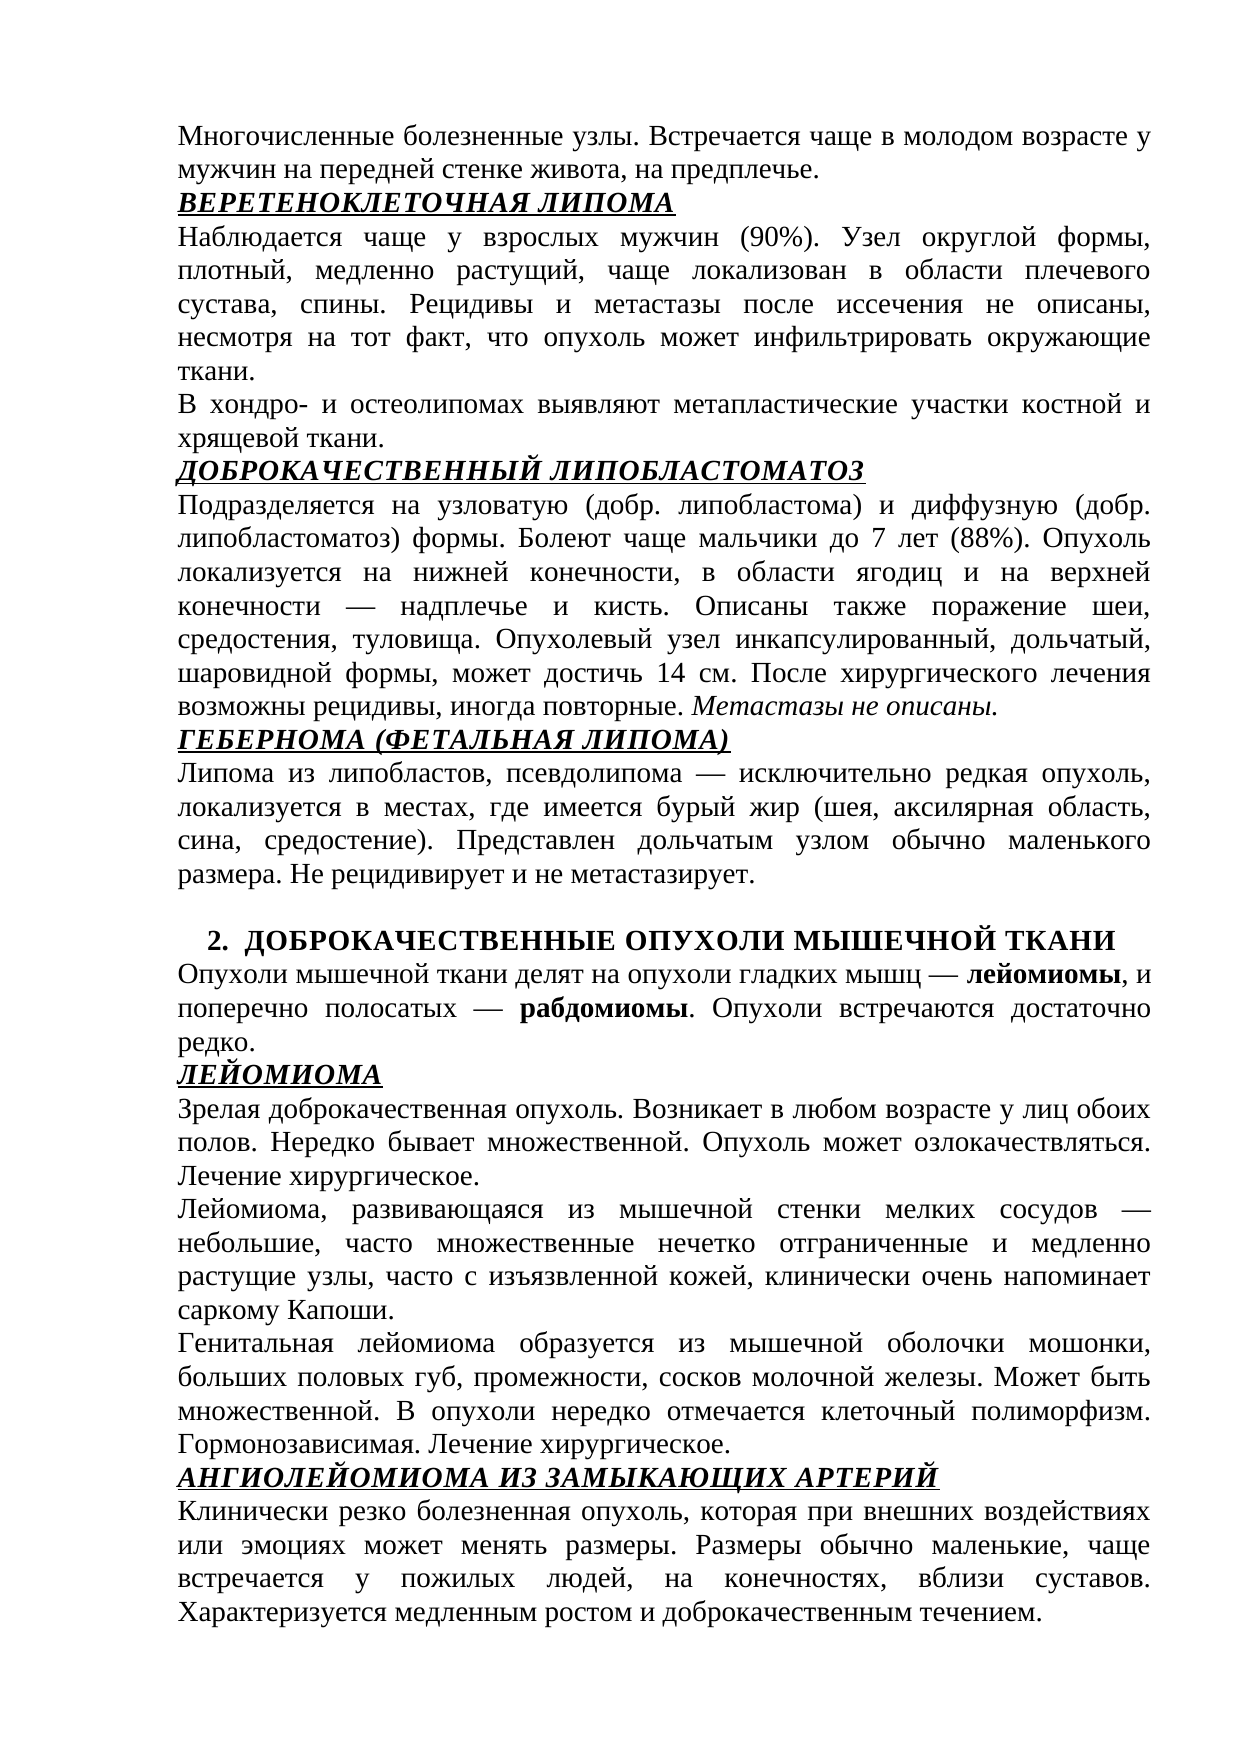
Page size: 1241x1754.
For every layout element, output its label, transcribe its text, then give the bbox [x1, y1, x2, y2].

text ЛЕЙОМИОМА [177, 1057, 1152, 1091]
text Наблюдается чаще у взрослых мужчин (90%). Узел округлой формы, плотный, медленно растущий, чаще локализован в области плечевого сустава, спины. Рецидивы и метастазы после иссечения не описаны, несмотря на тот факт, что опухоль может инфильтрировать окружающие ткани. [177, 219, 1152, 386]
text Генитальная лейомиома образуется из мышечной оболочки мошонки, больших половых губ, промежности, сосков молочной железы. Может быть множественной. В опухоли нередко отмечается клеточный полиморфизм. Гормонозависимая. Лечение хирургическое. [177, 1326, 1152, 1460]
text Лейомиома, развивающаяся из мышечной стенки мелких сосудов — небольшие, часто множественные нечетко отграниченные и медленно растущие узлы, часто с изъязвленной кожей, клинически очень напоминает саркому Капоши. [177, 1191, 1152, 1326]
text ВЕРЕТЕНОКЛЕТОЧНАЯ ЛИПОМА [177, 185, 1152, 219]
text Клинически резко болезненная опухоль, которая при внешних воздействиях или эмоциях может менять размеры. Размеры обычно маленькие, чаще встречается у пожилых людей, на конечностях, вблизи суставов. Характеризуется медленным ростом и доброкачественным течением. [177, 1493, 1152, 1627]
text Липома из липобластов, псевдолипома — исключительно редкая опухоль, локализуется в местах, где имеется бурый жир (шея, аксилярная область, сина, средостение). Представлен дольчатым узлом обычно маленького размера. Не рецидивирует и не метастазирует. [177, 755, 1152, 889]
text АНГИОЛЕЙОМИОМА ИЗ ЗАМЫКАЮЩИХ АРТЕРИЙ [177, 1460, 1152, 1493]
text В хондро- и остеолипомах выявляют метапластические участки костной и хрящевой ткани. [177, 386, 1152, 453]
text Опухоли мышечной ткани делят на опухоли гладких мышц — лейомиомы, и поперечно полосатых — рабдомиомы. Опухоли встречаются достаточно редко. [177, 957, 1152, 1057]
text Многочисленные болезненные узлы. Встречается чаще в молодом возрасте у мужчин на передней стенке живота, на предплечье. [177, 118, 1152, 185]
text ГЕБЕРНОМА (ФЕТАЛЬНАЯ ЛИПОМА) [177, 722, 1152, 755]
subtitle ДОБРОКАЧЕСТВЕННЫЙ ЛИПОБЛАСТОМАТОЗ [177, 453, 1152, 487]
list ДОБРОКАЧЕСТВЕННЫЕ ОПУХОЛИ МЫШЕЧНОЙ ТКАНИ [207, 923, 1152, 957]
text Подразделяется на узловатую (добр. липобластома) и диффузную (добр. липобластоматоз) формы. Болеют чаще мальчики до 7 лет (88%). Опухоль локализуется на нижней конечности, в области ягодиц и на верхней конечности — надплечье и кисть. Описаны также поражение шеи, средостения, туловища. Опухолевый узел инкапсулированный, дольчатый, шаровидной формы, может достичь 14 см. После хирургического лечения возможны рецидивы, иногда повторные. Метастазы не описаны. [177, 487, 1152, 722]
text Зрелая доброкачественная опухоль. Возникает в любом возрасте у лиц обоих полов. Нередко бывает множественной. Опухоль может озлокачествляться. Лечение хирургическое. [177, 1091, 1152, 1191]
